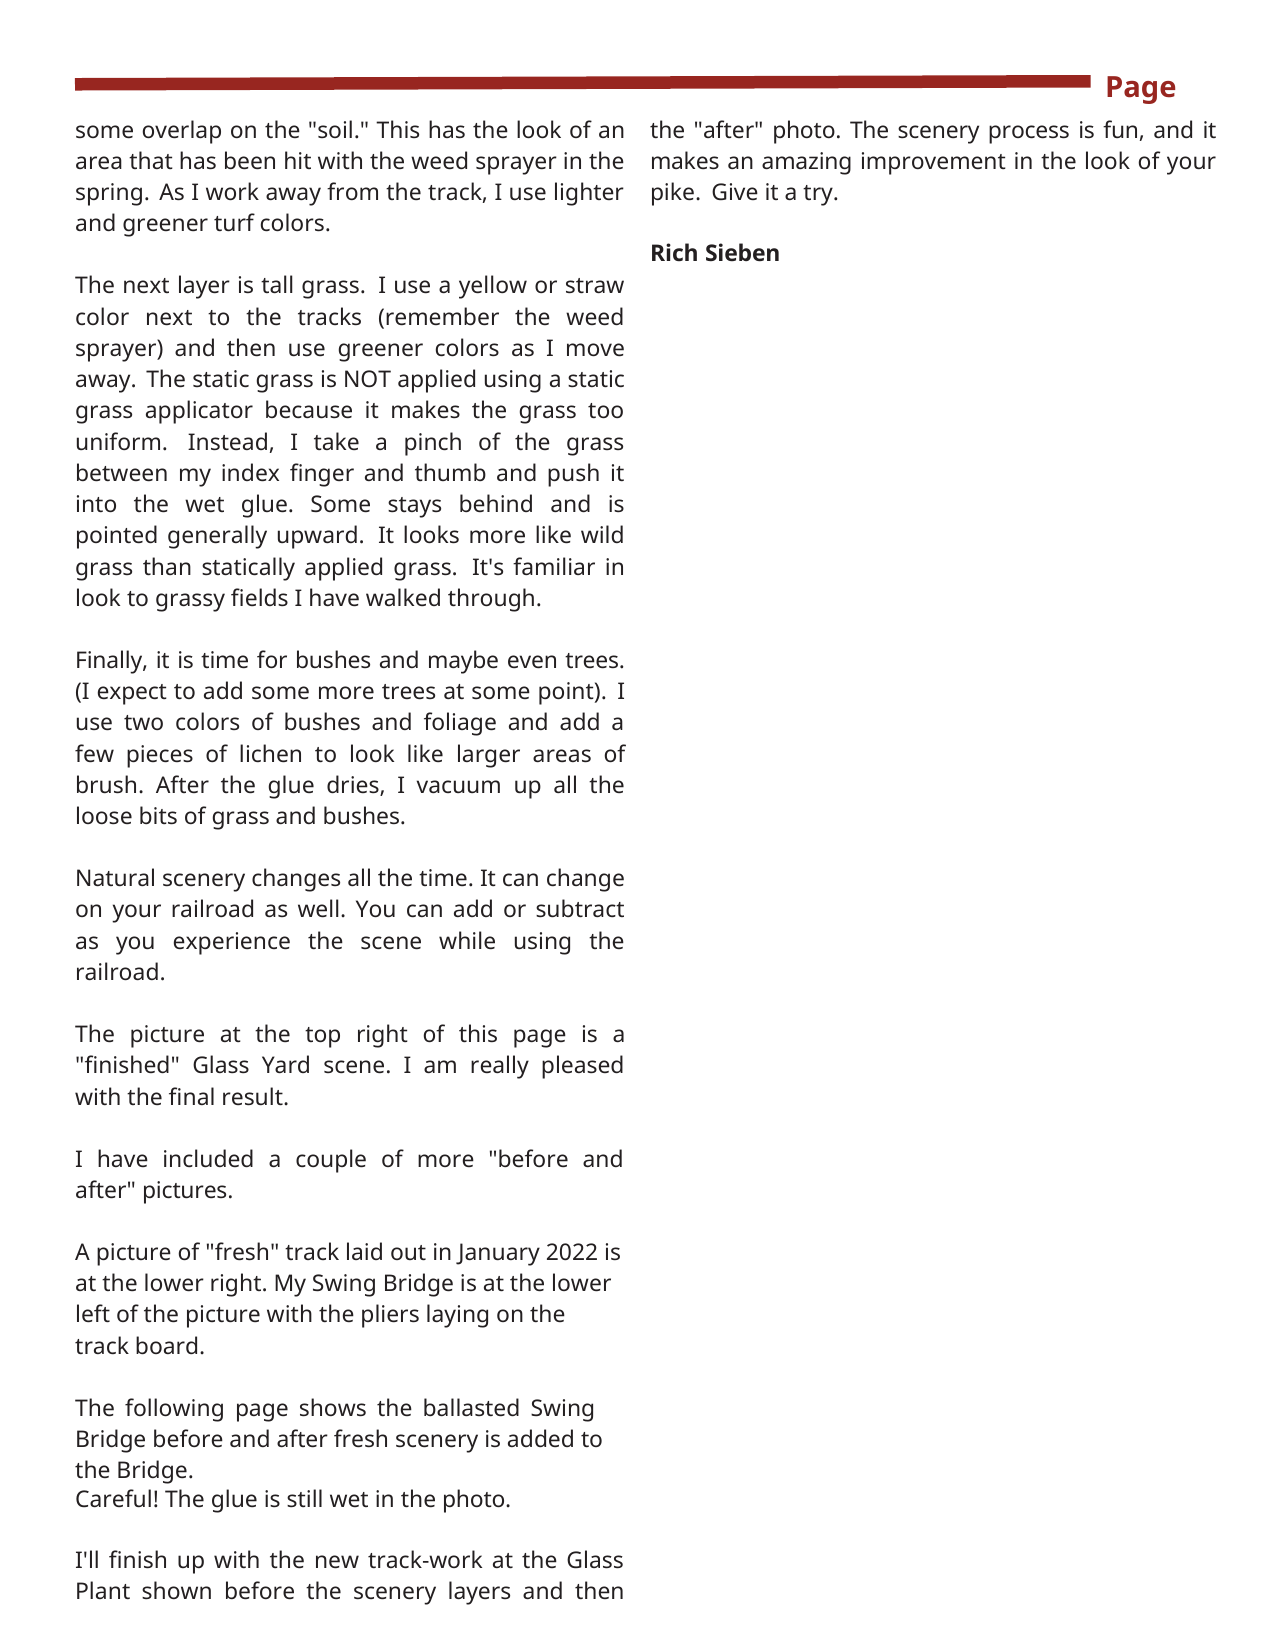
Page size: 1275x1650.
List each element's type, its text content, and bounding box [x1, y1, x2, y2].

text The next layer is tall grass. I use a yellow or straw color next to the tracks (remember the weed sprayer) and then use greener colors as I move away. The static grass is NOT applied using a static grass applicator because it makes the grass too uniform. Instead, I take a pinch of the grass between my index finger and thumb and push it into the wet glue. Some stays behind and is pointed generally upward. It looks more like wild grass than statically applied grass. It's familiar in look to grassy fields I have walked through. [75, 269, 625, 613]
text Careful! The glue is still wet in the photo. [75, 1486, 625, 1513]
text The following page shows the ballasted Swing Bridge before and after fresh scenery is added to the Bridge. [75, 1392, 625, 1486]
text I'll finish up with the new track-work at the Glass Plant shown before the scenery layers and then the "after" photo. The scenery process is fun, and it makes an amazing improvement in the look of your pike. Give it a try. [650, 114, 1217, 207]
text I have included a couple of more "before and after" pictures. [75, 1143, 625, 1205]
text I'll finish up with the new track-work at the Glass Plant shown before the scenery layers and then the "after" photo. The scenery process is fun, and it makes an amazing improvement in the look of your pike. Give it a try. [75, 1544, 625, 1607]
text Natural scenery changes all the time. It can change on your railroad as well. You can add or subtract as you experience the scene while using the railroad. [75, 862, 625, 987]
text some overlap on the "soil." This has the look of an area that has been hit with the weed sprayer in the spring. As I work away from the track, I use lighter and greener turf colors. [75, 114, 625, 239]
text The picture at the top right of this page is a "finished" Glass Yard scene. I am really pleased with the final result. [75, 1018, 625, 1112]
text Finally, it is time for bushes and maybe even trees. (I expect to add some more trees at some point). I use two colors of bushes and foliage and add a few pieces of lichen to look like larger areas of brush. After the glue dries, I vacuum up all the loose bits of grass and bushes. [75, 644, 625, 831]
text A picture of "fresh" track laid out in January 2022 is at the lower right. My Swing Bridge is at the lower left of the picture with the pliers laying on the track board. [75, 1236, 625, 1361]
subtitle Rich Sieben [650, 237, 1217, 268]
